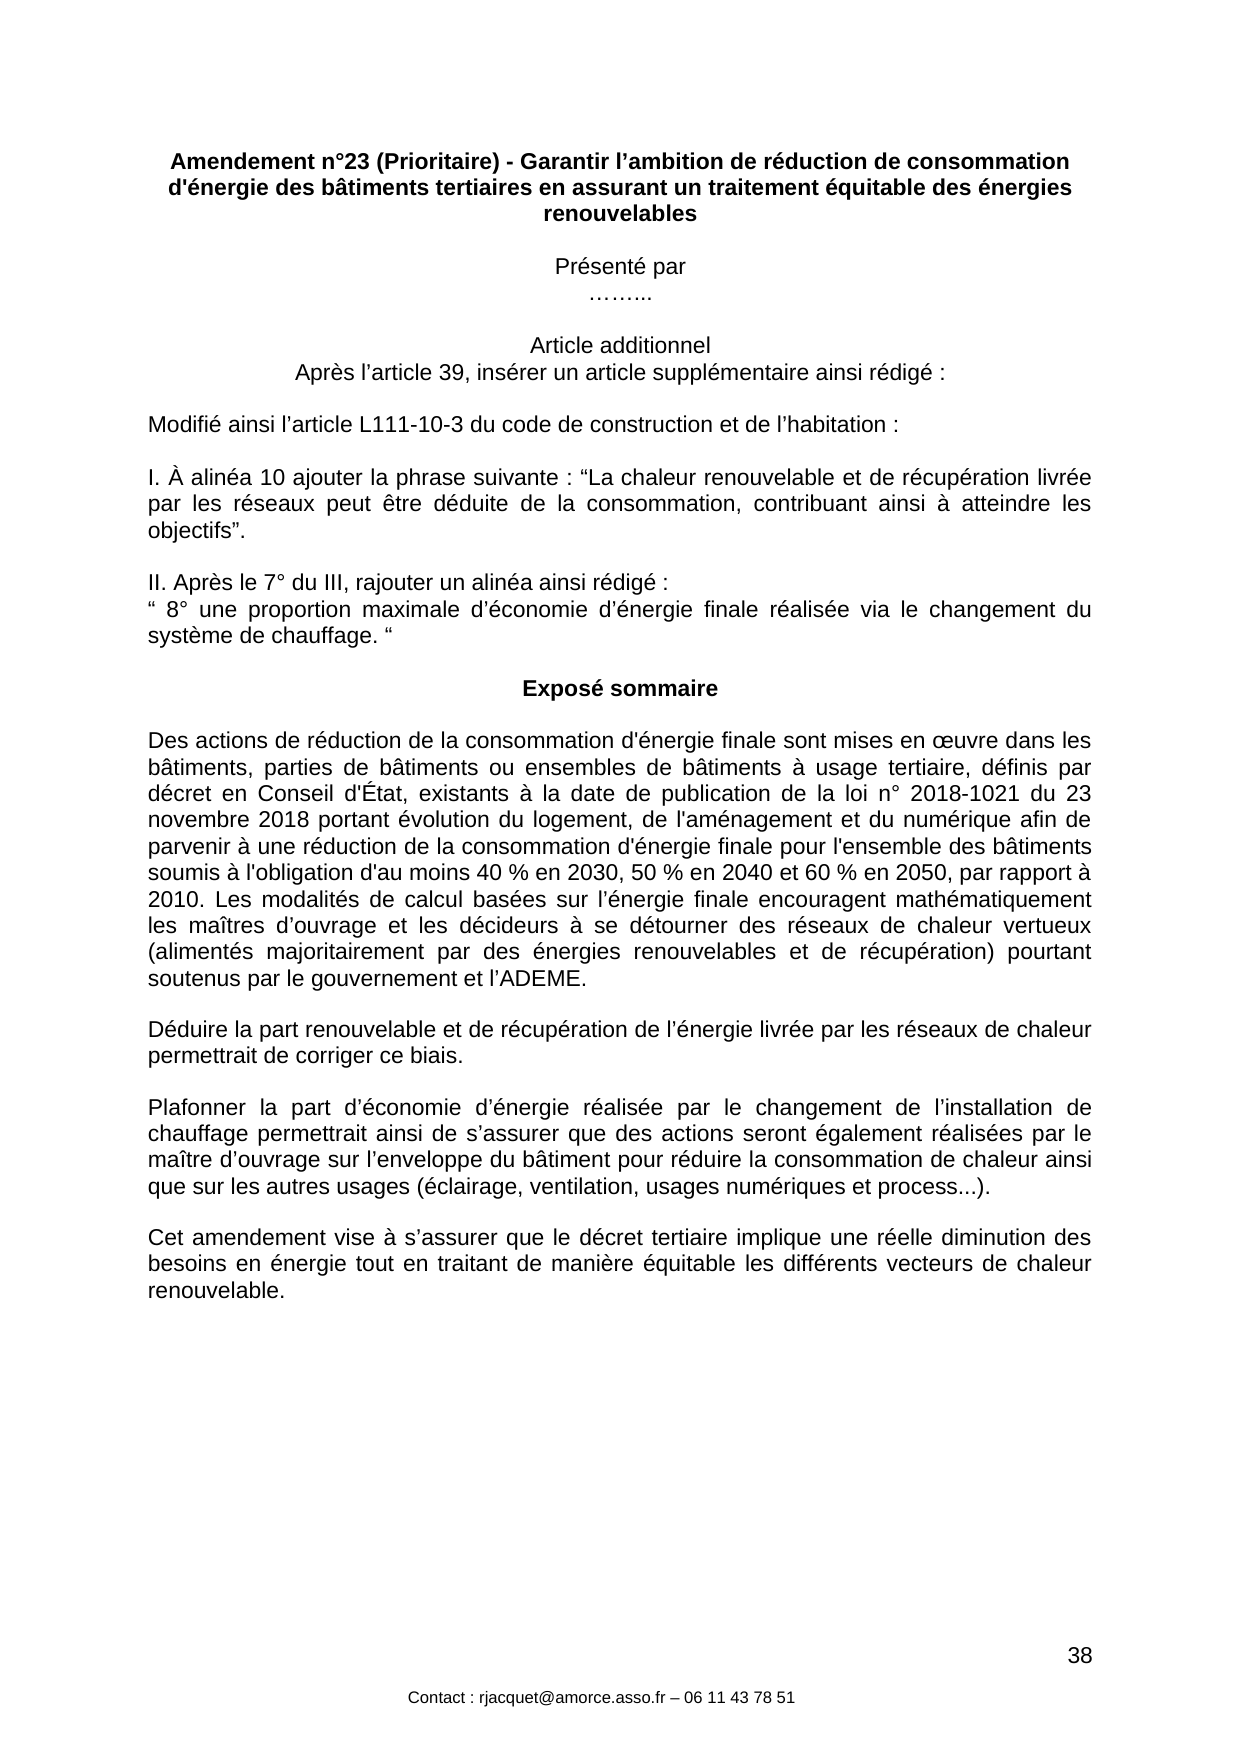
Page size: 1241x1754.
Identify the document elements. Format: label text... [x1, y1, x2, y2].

text Des actions de réduction de la consommation d'énergie finale sont mises en œuvre dans les bâtiments, parties de bâtiments ou ensembles de bâtiments à usage tertiaire, définis par décret en Conseil d'État, existants à la date de publication de la loi n° 2018-1021 du 23 novembre 2018 portant évolution du logement, de l'aménagement et du numérique afin de parvenir à une réduction de la consommation d'énergie finale pour l'ensemble des bâtiments soumis à l'obligation d'au moins 40 % en 2030, 50 % en 2040 et 60 % en 2050, par rapport à 2010. Les modalités de calcul basées sur l’énergie finale encouragent mathématiquement les maîtres d’ouvrage et les décideurs à se détourner des réseaux de chaleur vertueux (alimentés majoritairement par des énergies renouvelables et de récupération) pourtant soutenus par le gouvernement et l’ADEME. [148, 727, 1093, 991]
text Cet amendement vise à s’assurer que le décret tertiaire implique une réelle diminution des besoins en énergie tout en traitant de manière équitable les différents vecteurs de chaleur renouvelable. [148, 1224, 1093, 1303]
text Exposé sommaire [148, 675, 1093, 701]
text II. Après le 7° du III, rajouter un alinéa ainsi rédigé : [148, 569, 1093, 596]
text Amendement n°23 (Prioritaire) - Garantir l’ambition de réduction de consommation d'énergie des bâtiments tertiaires en assurant un traitement équitable des énergies renouvelables [148, 148, 1093, 227]
text Article additionnel [148, 332, 1093, 358]
text Présenté par [148, 253, 1093, 279]
text Après l’article 39, insérer un article supplémentaire ainsi rédigé : [148, 358, 1093, 385]
text I. À alinéa 10 ajouter la phrase suivante : “La chaleur renouvelable et de récupération livrée par les réseaux peut être déduite de la consommation, contribuant ainsi à atteindre les objectifs”. [148, 464, 1093, 543]
text ……... [148, 279, 1093, 306]
text “ 8° une proportion maximale d’économie d’énergie finale réalisée via le changement du système de chauffage. “ [148, 596, 1093, 648]
text Déduire la part renouvelable et de récupération de l’énergie livrée par les réseaux de chaleur permettrait de corriger ce biais. [148, 1016, 1093, 1069]
text Modifié ainsi l’article L111-10-3 du code de construction et de l’habitation : [148, 411, 1093, 437]
text Plafonner la part d’économie d’énergie réalisée par le changement de l’installation de chauffage permettrait ainsi de s’assurer que des actions seront également réalisées par le maître d’ouvrage sur l’enveloppe du bâtiment pour réduire la consommation de chaleur ainsi que sur les autres usages (éclairage, ventilation, usages numériques et process...). [148, 1094, 1093, 1199]
